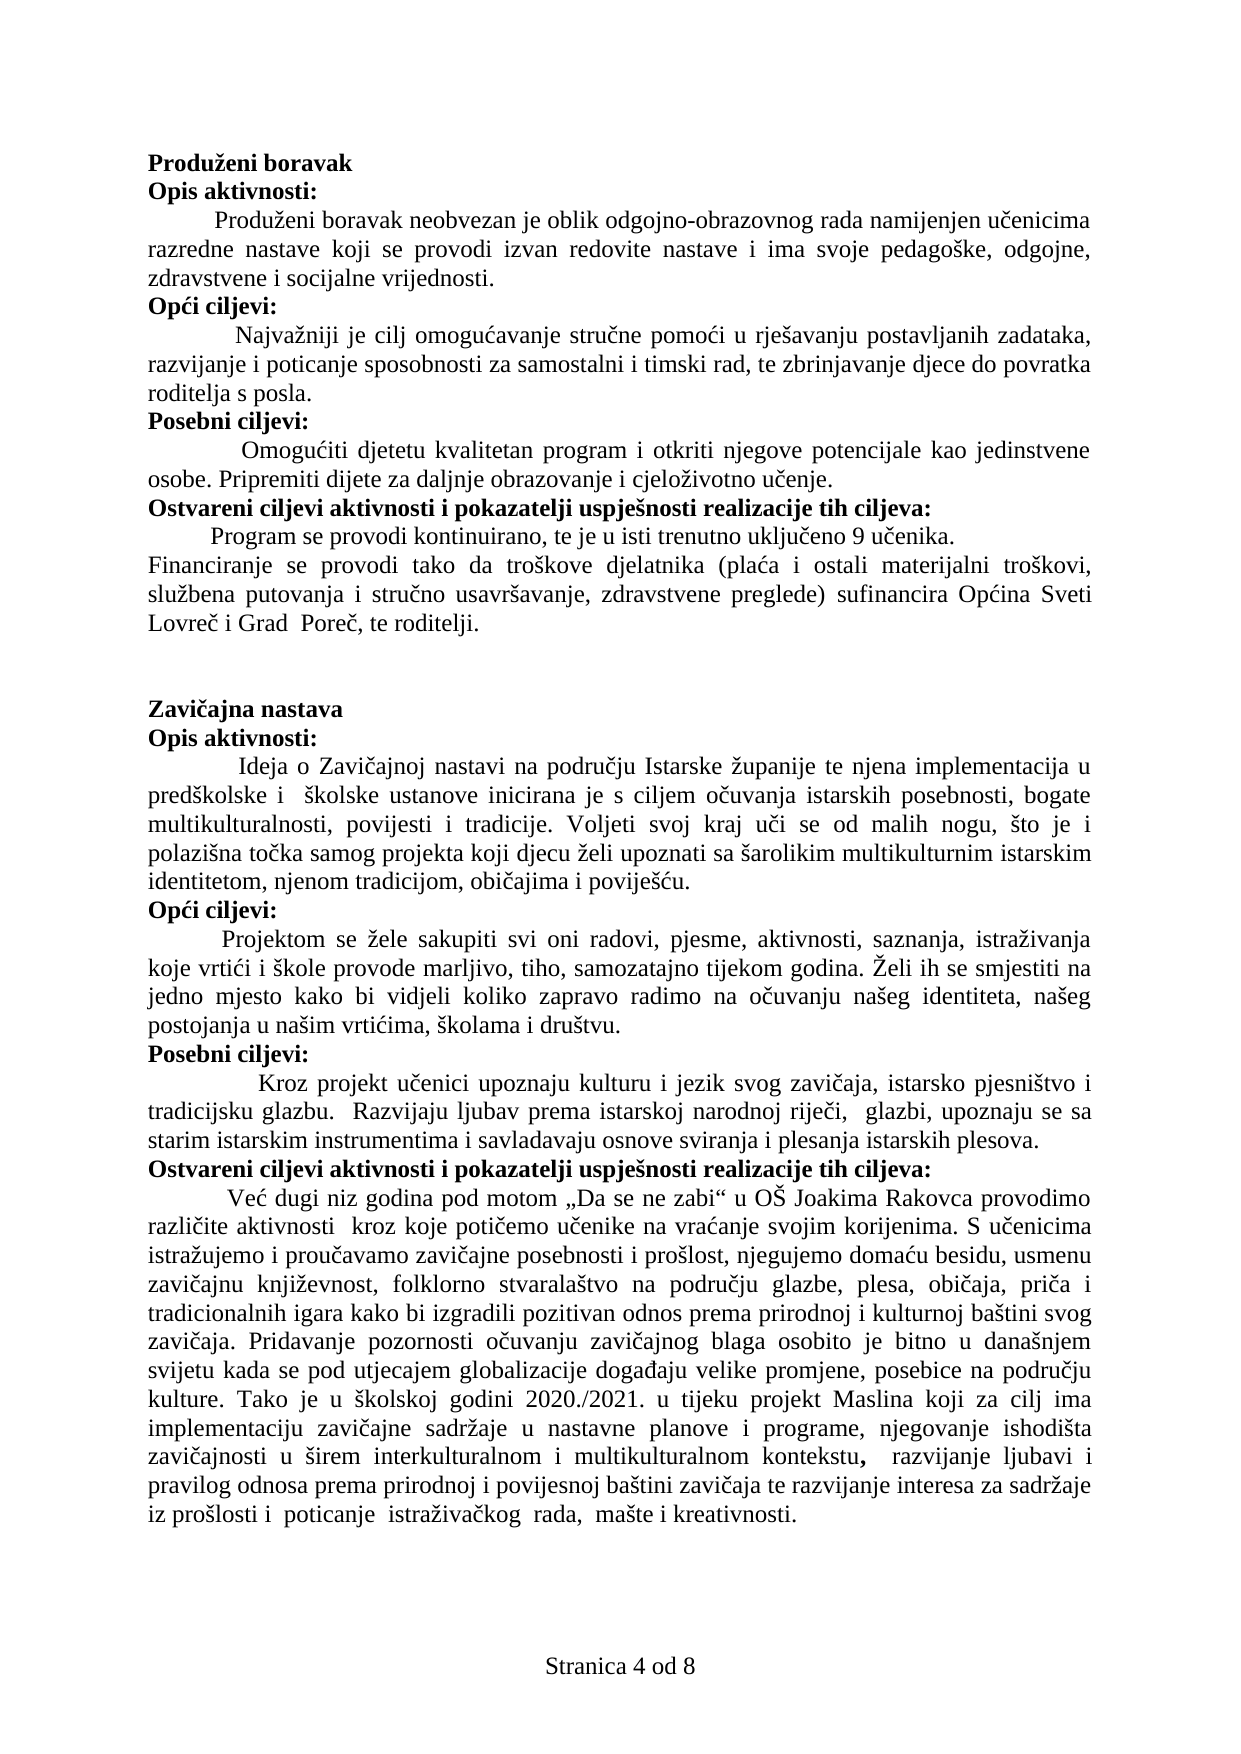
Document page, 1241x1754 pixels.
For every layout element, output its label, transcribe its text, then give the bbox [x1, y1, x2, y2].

text Program se provodi kontinuirano, te je u isti trenutno uključeno 9 učenika. [148, 521, 1092, 550]
text Ideja o Zavičajnoj nastavi na području Istarske županije te njena implementacija u predškolske i školske ustanove inicirana je s ciljem očuvanja istarskih posebnosti, bogate multikulturalnosti, povijesti i tradicije. Voljeti svoj kraj uči se od malih nogu, što je i polazišna točka samog projekta koji djecu želi upoznati sa šarolikim multikulturnim istarskim identitetom, njenom tradicijom, običajima i poviješću. [148, 751, 1092, 895]
text Već dugi niz godina pod motom „Da se ne zabi“ u OŠ Joakima Rakovca provodimo različite aktivnosti kroz koje potičemo učenike na vraćanje svojim korijenima. S učenicima istražujemo i proučavamo zavičajne posebnosti i prošlost, njegujemo domaću besidu, usmenu zavičajnu književnost, folklorno stvaralaštvo na području glazbe, plesa, običaja, priča i tradicionalnih igara kako bi izgradili pozitivan odnos prema prirodnoj i kulturnoj baštini svog zavičaja. Pridavanje pozornosti očuvanju zavičajnog blaga osobito je bitno u današnjem svijetu kada se pod utjecajem globalizacije događaju velike promjene, posebice na području kulture. Tako je u školskoj godini 2020./2021. u tijeku projekt Maslina koji za cilj ima implementaciju zavičajne sadržaje u nastavne planove i programe, njegovanje ishodišta zavičajnosti u širem interkulturalnom i multikulturalnom kontekstu, razvijanje ljubavi i pravilog odnosa prema prirodnoj i povijesnoj baštini zavičaja te razvijanje interesa za sadržaje iz prošlosti i poticanje istraživačkog rada, mašte i kreativnosti. [148, 1183, 1092, 1528]
text Opis aktivnosti: [148, 723, 1092, 751]
text Omogućiti djetetu kvalitetan program i otkriti njegove potencijale kao jedinstvene osobe. Pripremiti dijete za daljnje obrazovanje i cjeloživotno učenje. [148, 435, 1092, 493]
text Zavičajna nastava [148, 694, 1092, 723]
text Ostvareni ciljevi aktivnosti i pokazatelji uspješnosti realizacije tih ciljeva: [148, 493, 1092, 521]
text Najvažniji je cilj omogućavanje stručne pomoći u rješavanju postavljanih zadataka, razvijanje i poticanje sposobnosti za samostalni i timski rad, te zbrinjavanje djece do povratka roditelja s posla. [148, 320, 1092, 406]
text Posebni ciljevi: [148, 1039, 1092, 1068]
text Opći ciljevi: [148, 895, 1092, 924]
text Produženi boravak [148, 148, 1092, 176]
text Opis aktivnosti: [148, 176, 1092, 205]
text Projektom se žele sakupiti svi oni radovi, pjesme, aktivnosti, saznanja, istraživanja koje vrtići i škole provode marljivo, tiho, samozatajno tijekom godina. Želi ih se smjestiti na jedno mjesto kako bi vidjeli koliko zapravo radimo na očuvanju našeg identiteta, našeg postojanja u našim vrtićima, školama i društvu. [148, 924, 1092, 1039]
text Produženi boravak neobvezan je oblik odgojno-obrazovnog rada namijenjen učenicima razredne nastave koji se provodi izvan redovite nastave i ima svoje pedagoške, odgojne, zdravstvene i socijalne vrijednosti. [148, 205, 1092, 291]
text Posebni ciljevi: [148, 406, 1092, 435]
text Financiranje se provodi tako da troškove djelatnika (plaća i ostali materijalni troškovi, službena putovanja i stručno usavršavanje, zdravstvene preglede) sufinancira Općina Sveti Lovreč i Grad Poreč, te roditelji. [148, 550, 1092, 636]
text Kroz projekt učenici upoznaju kulturu i jezik svog zavičaja, istarsko pjesništvo i tradicijsku glazbu. Razvijaju ljubav prema istarskoj narodnoj riječi, glazbi, upoznaju se sa starim istarskim instrumentima i savladavaju osnove sviranja i plesanja istarskih plesova. [148, 1068, 1092, 1154]
text Opći ciljevi: [148, 291, 1092, 320]
text Ostvareni ciljevi aktivnosti i pokazatelji uspješnosti realizacije tih ciljeva: [148, 1154, 1092, 1183]
